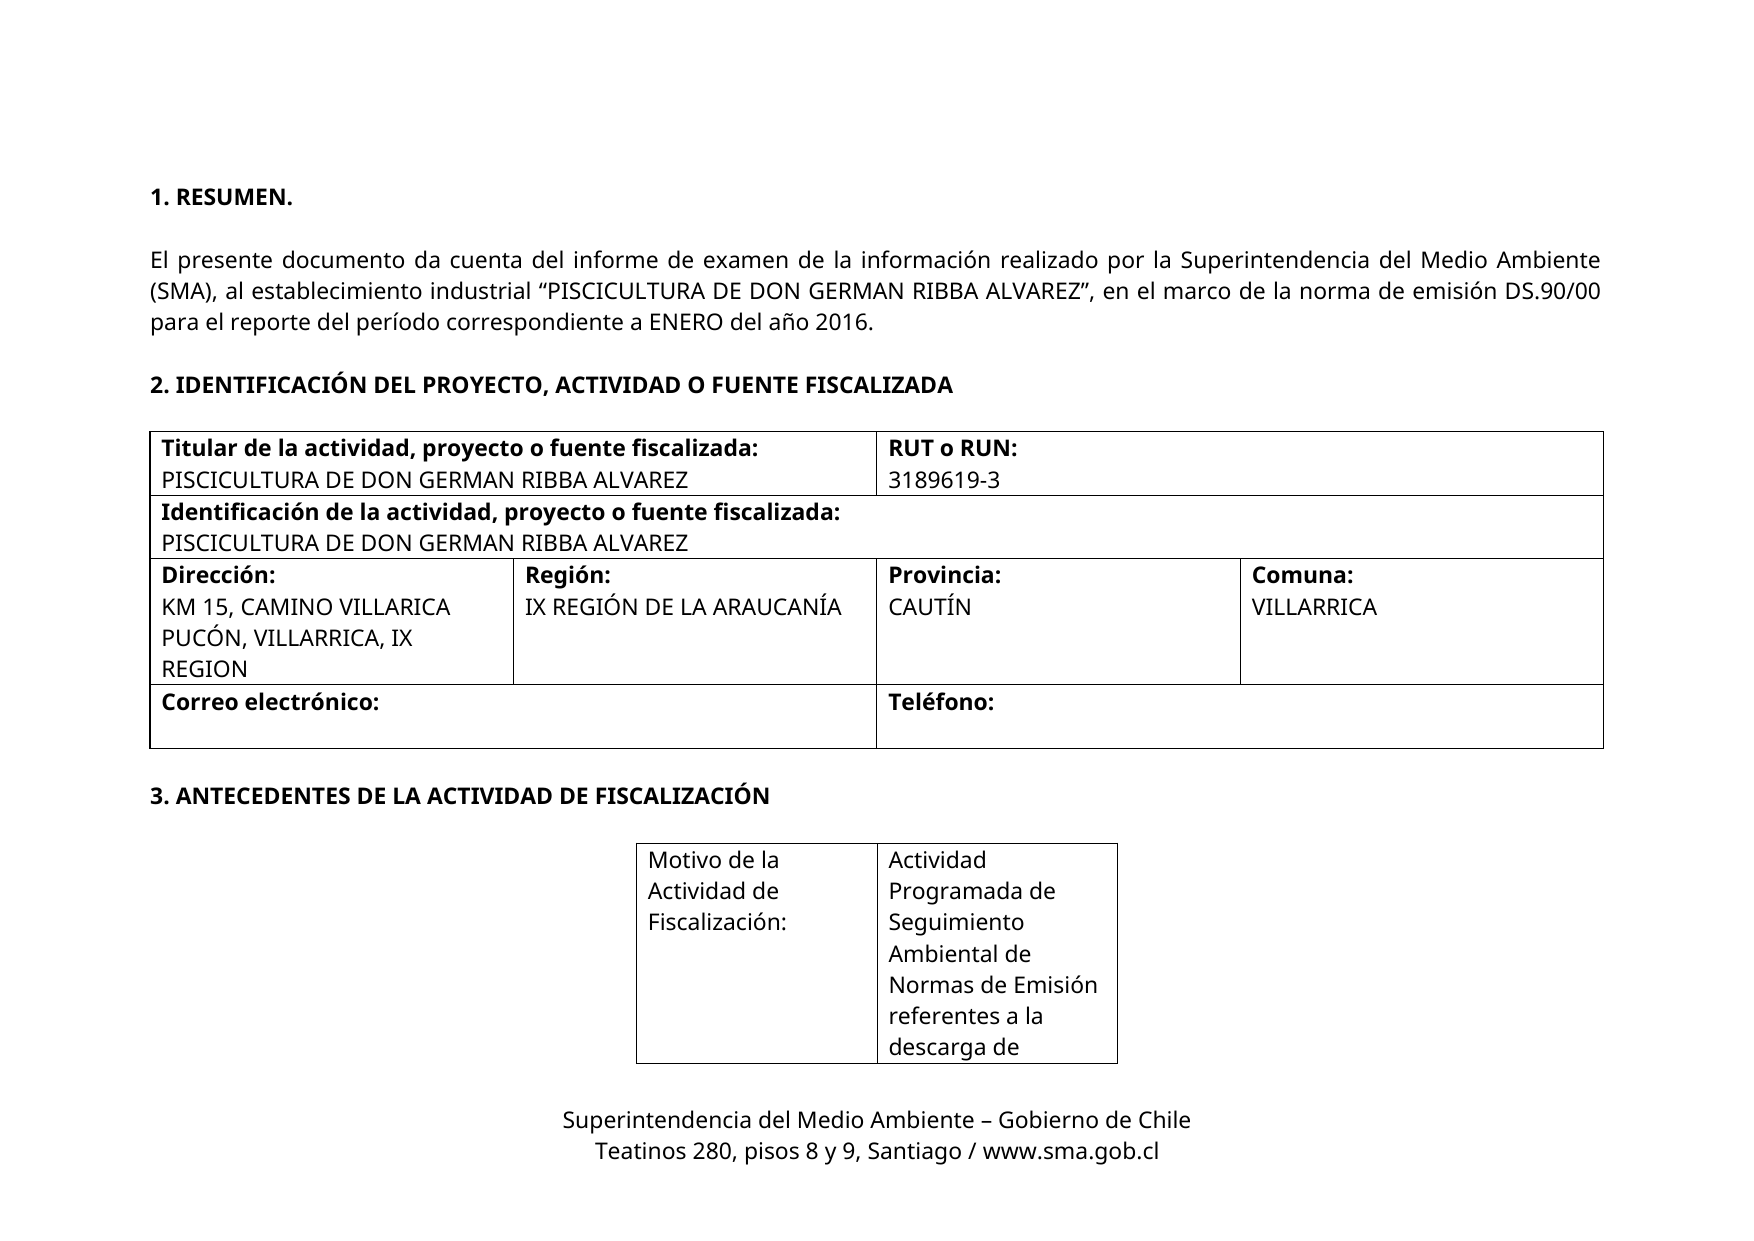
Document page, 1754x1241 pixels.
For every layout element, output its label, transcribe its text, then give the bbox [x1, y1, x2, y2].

table_cell Correo electrónico: [151, 685, 876, 748]
table_header RUT o RUN: 3189619-3 [877, 432, 1603, 495]
text 3. ANTECEDENTES DE LA ACTIVIDAD DE FISCALIZACIÓN [150, 749, 1604, 811]
table_cell Identificación de la actividad, proyecto o fuente fiscalizada: PISCICULTURA DE DON GERMAN RIBBA ALVAREZ [151, 496, 1603, 558]
table_cell Provincia: CAUTÍN [877, 559, 1240, 684]
table_header Titular de la actividad, proyecto o fuente fiscalizada: PISCICULTURA DE DON GERMAN RIBBA ALVAREZ [151, 432, 876, 495]
table_cell Comuna: VILLARRICA [1241, 559, 1603, 684]
table_cell Región: IX REGIÓN DE LA ARAUCANÍA [514, 559, 876, 684]
text 2. IDENTIFICACIÓN DEL PROYECTO, ACTIVIDAD O FUENTE FISCALIZADA [150, 337, 1604, 400]
text 1. RESUMEN. [150, 150, 1604, 212]
table_cell Teléfono: [877, 685, 1603, 748]
text El presente documento da cuenta del informe de examen de la información realizado por la Superintendencia del Medio Ambiente (SMA), al establecimiento industrial “PISCICULTURA DE DON GERMAN RIBBA ALVAREZ”, en el marco de la norma de emisión DS.90/00 para el reporte del período correspondiente a ENERO del año 2016. [150, 212, 1604, 337]
table_cell Dirección: KM 15, CAMINO VILLARICA PUCÓN, VILLARRICA, IX REGION [151, 559, 513, 684]
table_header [878, 844, 1117, 1062]
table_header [637, 844, 877, 1062]
